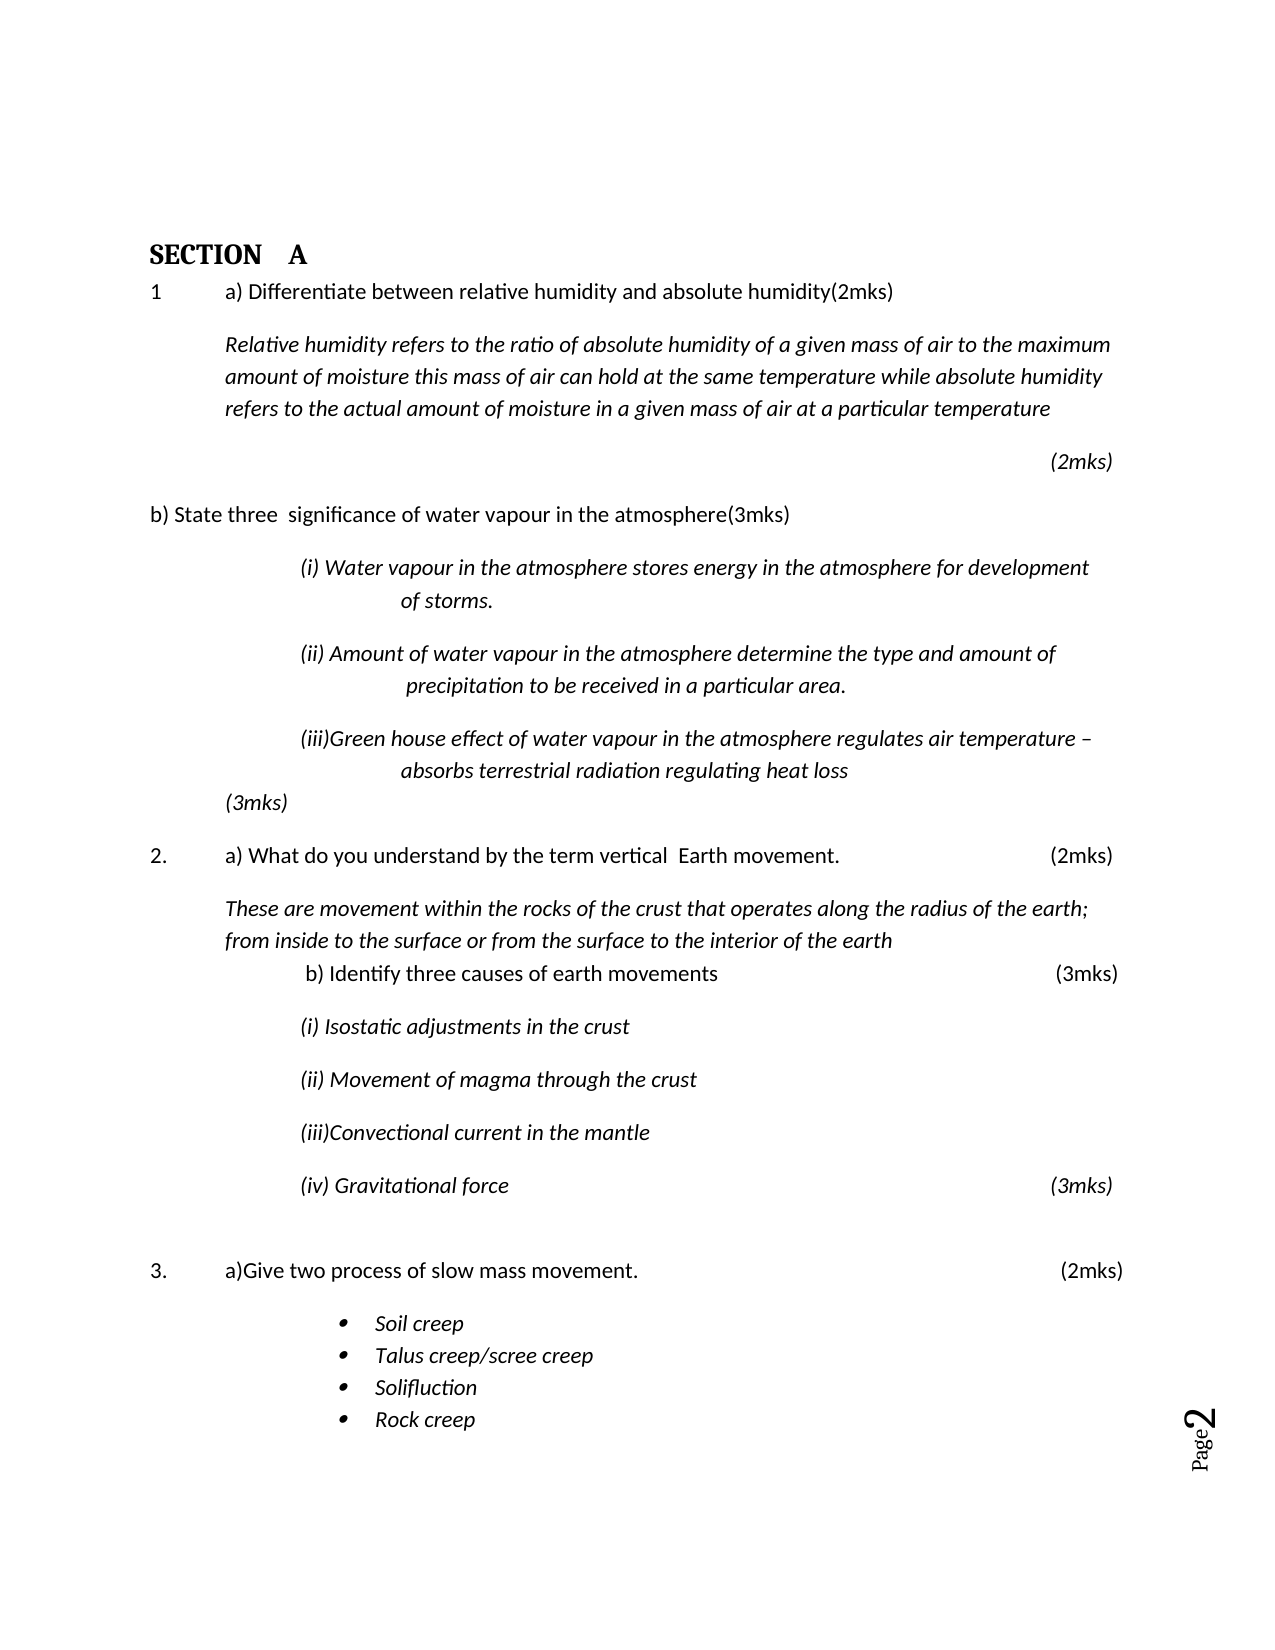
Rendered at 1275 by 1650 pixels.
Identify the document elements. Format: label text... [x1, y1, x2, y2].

text (i) Isostatic adjustments in the crust [150, 1012, 1125, 1040]
text (i) Water vapour in the atmosphere stores energy in the atmosphere for development of storms. [150, 553, 1125, 614]
text (iv) Gravitational force (3mks) [150, 1171, 1125, 1231]
text These are movement within the rocks of the crust that operates along the radius of the earth; from inside to the surface or from the surface to the interior of the earth b) Identify three causes of earth movements (3mks) [150, 894, 1125, 987]
list Soil creep [337, 1309, 1125, 1337]
text 3. a)Give two process of slow mass movement. (2mks) [150, 1256, 1125, 1284]
text (2mks) [150, 447, 1125, 476]
list Talus creep/scree creep [337, 1341, 1125, 1369]
text 2. a) What do you understand by the term vertical Earth movement. (2mks) [150, 841, 1125, 869]
text (iii)Green house effect of water vapour in the atmosphere regulates air temperature – absorbs terrestrial radiation regulating heat loss (3mks) [150, 724, 1125, 816]
list Solifluction [337, 1373, 1125, 1401]
text (iii)Convectional current in the mantle [150, 1118, 1125, 1146]
text b) State three significance of water vapour in the atmosphere(3mks) [150, 501, 1125, 528]
text (ii) Movement of magma through the crust [150, 1065, 1125, 1093]
text (ii) Amount of water vapour in the atmosphere determine the type and amount of precipitation to be received in a particular area. [150, 639, 1125, 699]
list Rock creep [337, 1406, 1125, 1434]
subtitle SECTION A [150, 238, 1125, 272]
text Relative humidity refers to the ratio of absolute humidity of a given mass of air to the maximum amount of moisture this mass of air can hold at the same temperature while absolute humidity refers to the actual amount of moisture in a given mass of air at a particular temperature [150, 330, 1125, 422]
text 1 a) Differentiate between relative humidity and absolute humidity(2mks) [150, 277, 1125, 305]
